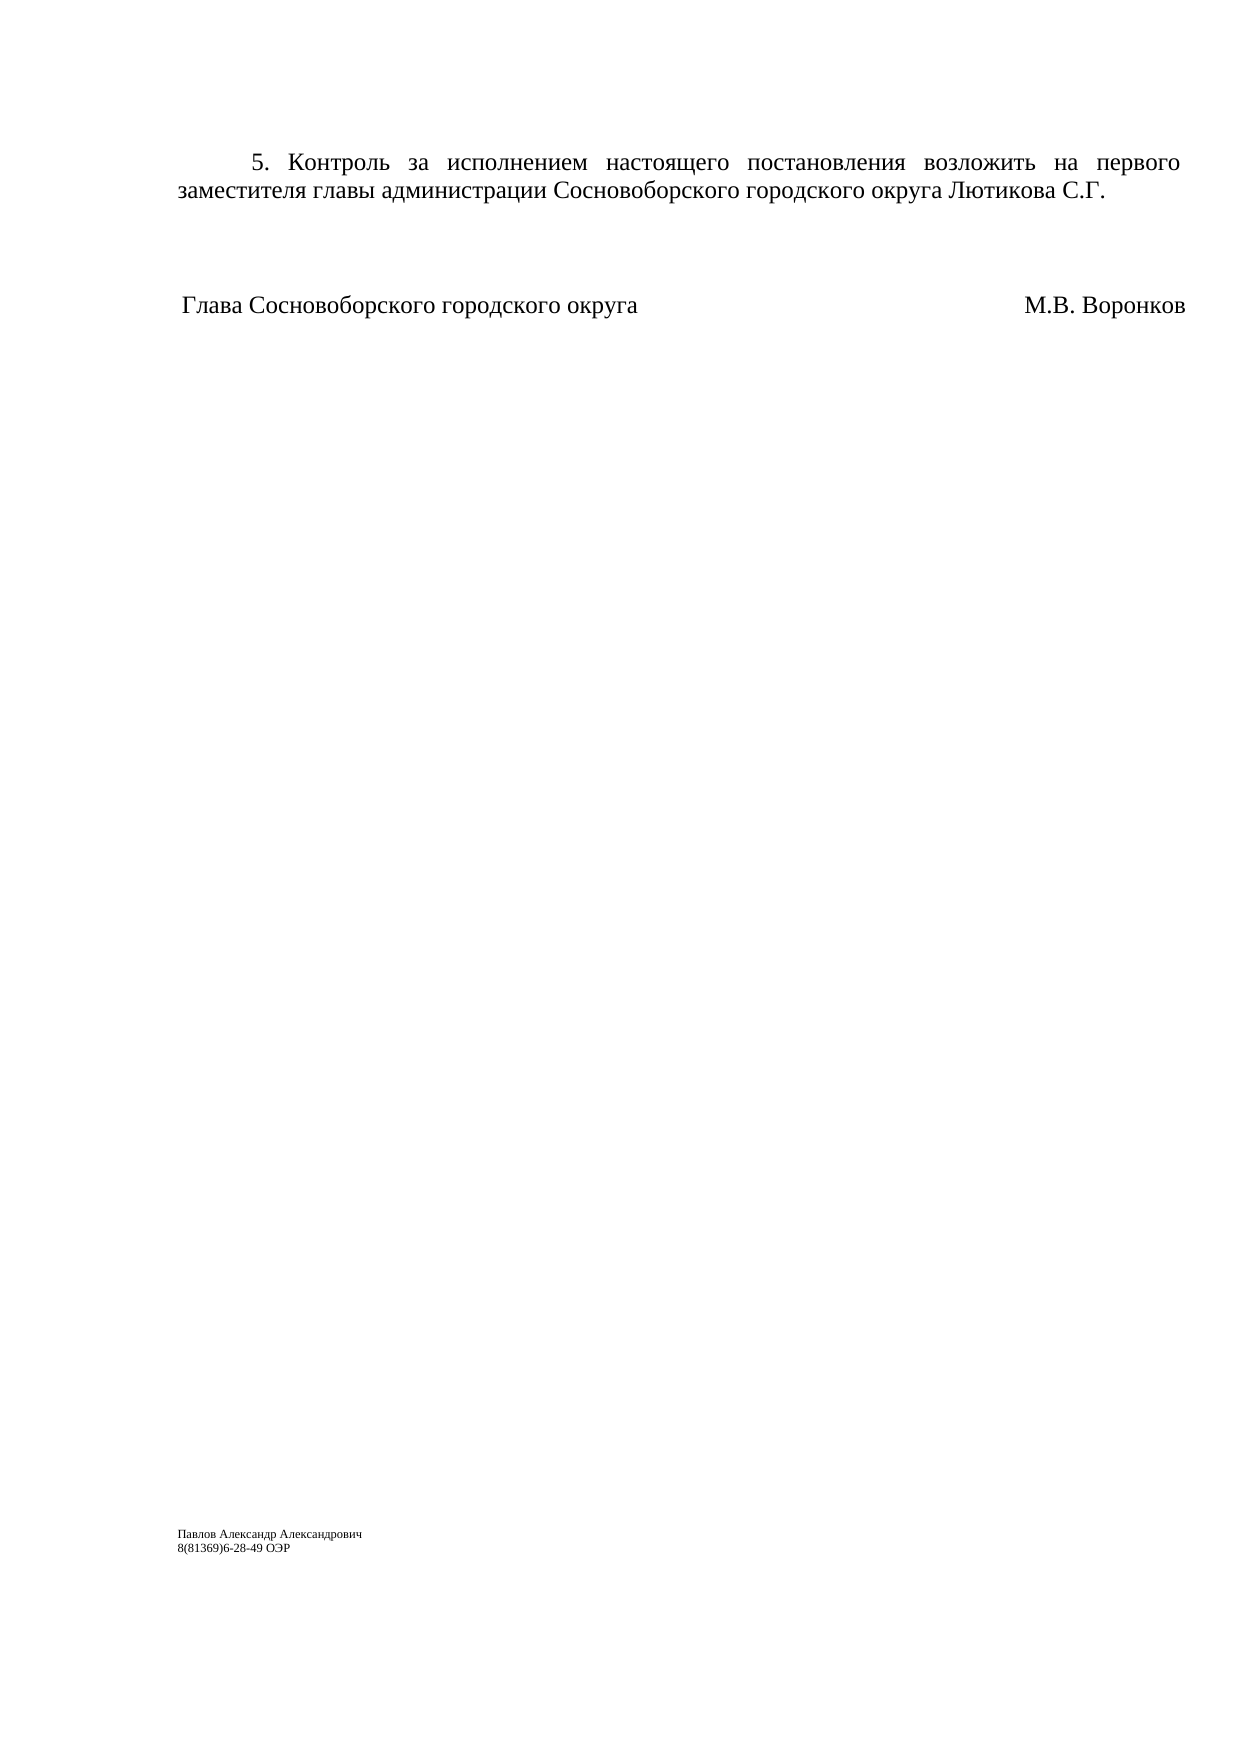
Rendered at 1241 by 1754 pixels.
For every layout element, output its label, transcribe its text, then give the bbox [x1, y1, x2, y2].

text Глава Сосновоборского городского округа М.В. Воронков [177, 291, 1190, 319]
text 8(81369)6-28-49 ОЭР [177, 1541, 1181, 1556]
text 5. Контроль за исполнением настоящего постановления возложить на первого заместителя главы администрации Сосновоборского городского округа Лютикова С.Г. [177, 147, 1181, 204]
text Павлов Александр Александрович [177, 1527, 1181, 1541]
